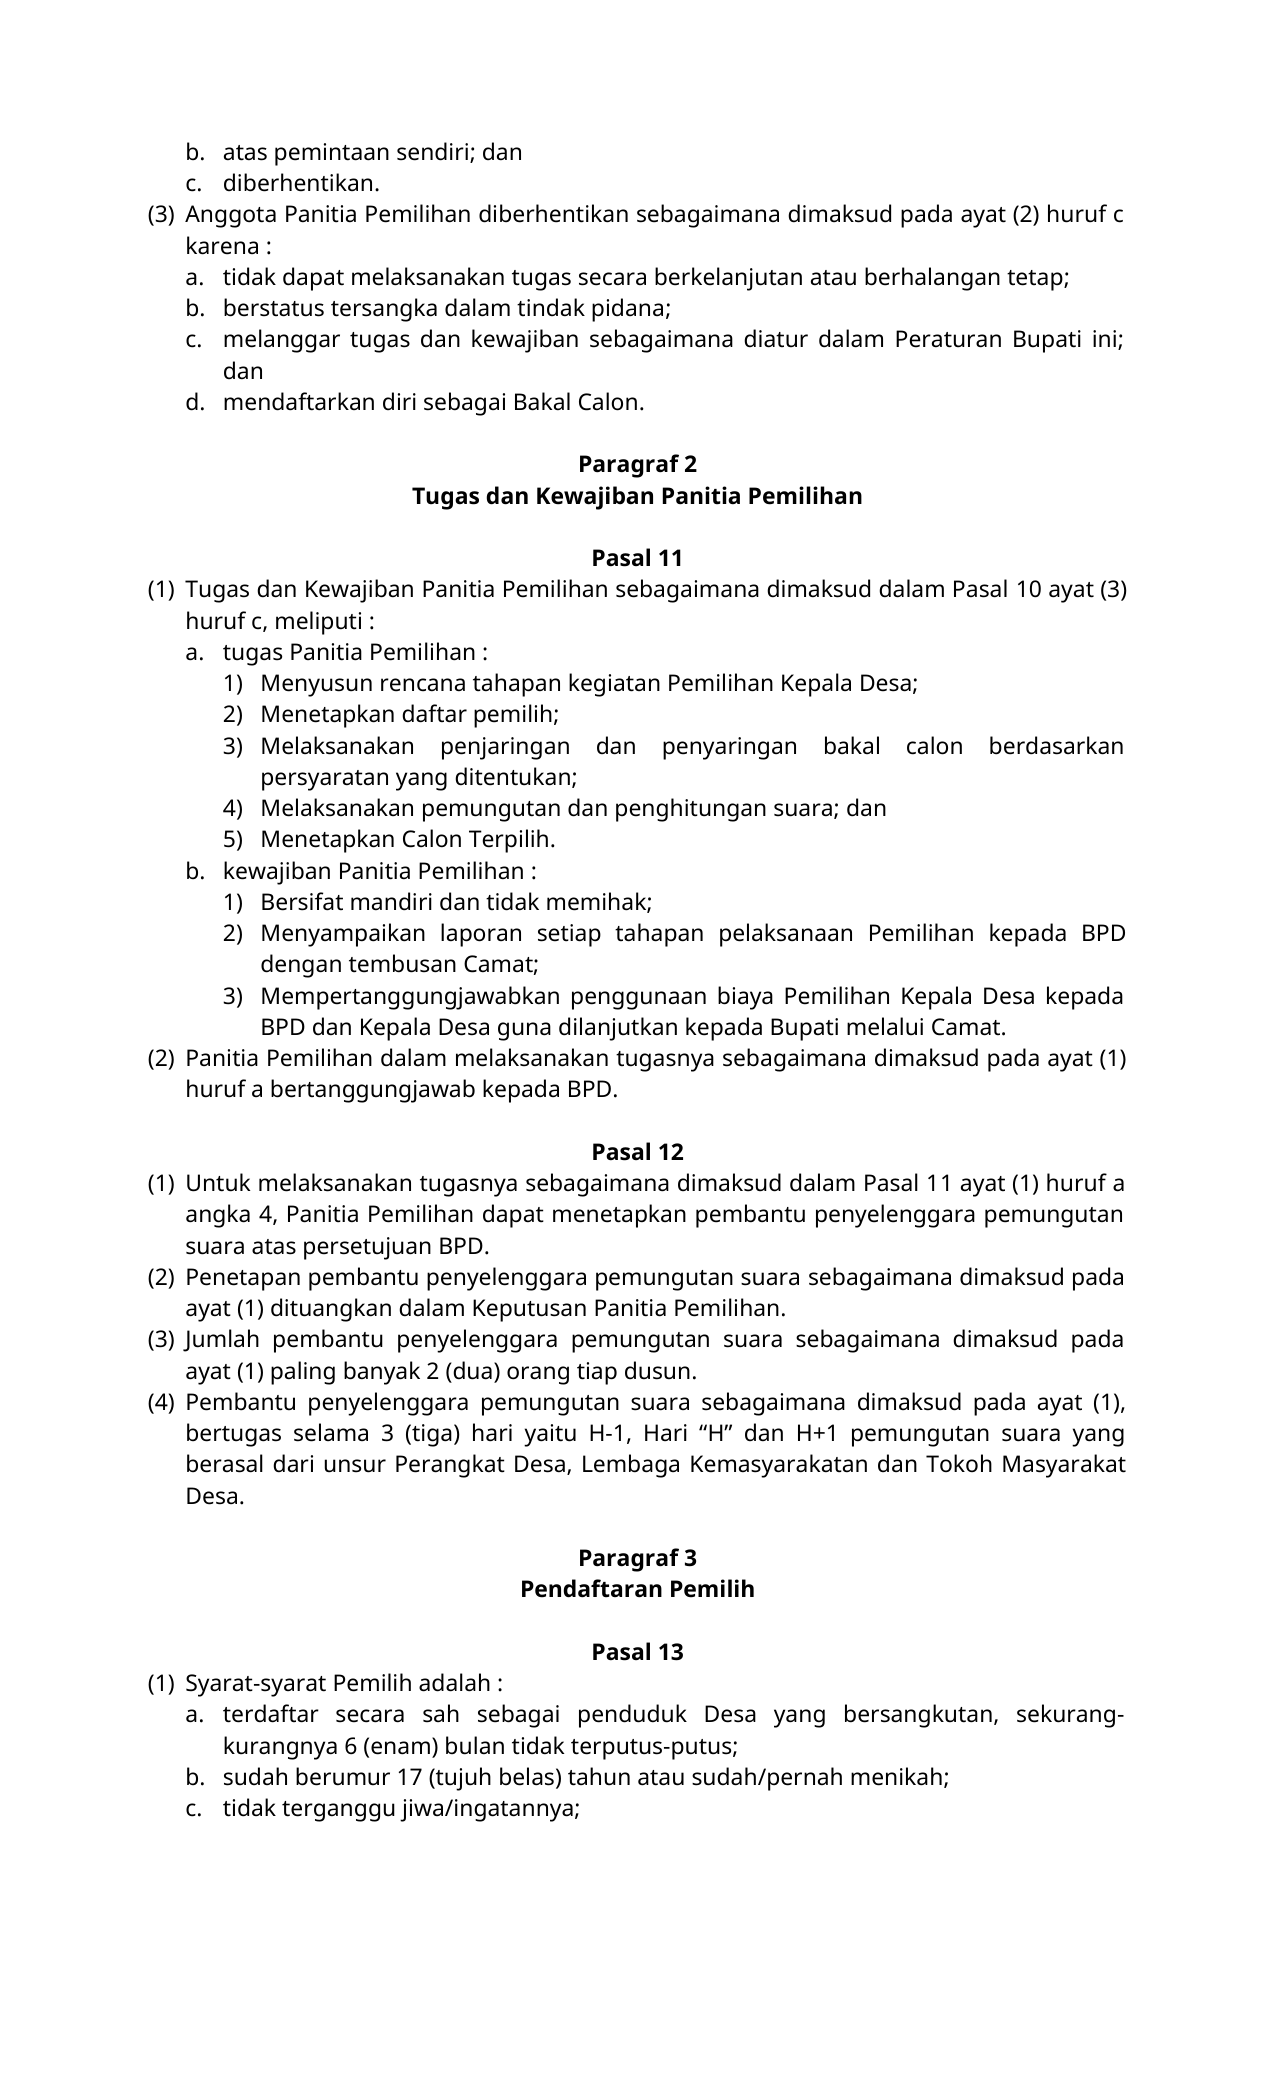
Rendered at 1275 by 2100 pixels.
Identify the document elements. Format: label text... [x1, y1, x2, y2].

list Melaksanakan penjaringan dan penyaringan bakal calon berdasarkan persyaratan yang ditentukan; [223, 729, 1125, 792]
list sudah berumur 17 (tujuh belas) tahun atau sudah/pernah menikah; [185, 1761, 1125, 1792]
text Pendaftaran Pemilih [148, 1573, 1127, 1604]
list mendaftarkan diri sebagai Bakal Calon. [185, 386, 1127, 417]
list Menetapkan daftar pemilih; [223, 698, 1127, 729]
list tugas Panitia Pemilihan : [185, 636, 1125, 667]
list tidak dapat melaksanakan tugas secara berkelanjutan atau berhalangan tetap; [185, 261, 1125, 292]
list tidak terganggu jiwa/ingatannya; [185, 1792, 1127, 1823]
list berstatus tersangka dalam tindak pidana; [185, 292, 1127, 323]
list terdaftar secara sah sebagai penduduk Desa yang bersangkutan, sekurang-kurangnya 6 (enam) bulan tidak terputus-putus; [185, 1698, 1125, 1761]
list Anggota Panitia Pemilihan diberhentikan sebagaimana dimaksud pada ayat (2) huruf c karena : [148, 198, 1125, 261]
text Tugas dan Kewajiban Panitia Pemilihan [148, 479, 1127, 511]
list Untuk melaksanakan tugasnya sebagaimana dimaksud dalam Pasal 11 ayat (1) huruf a angka 4, Panitia Pemilihan dapat menetapkan pembantu penyelenggara pemungutan suara atas persetujuan BPD. [148, 1167, 1125, 1261]
list atas pemintaan sendiri; dan [185, 136, 1127, 167]
list Pembantu penyelenggara pemungutan suara sebagaimana dimaksud pada ayat (1), bertugas selama 3 (tiga) hari yaitu H-1, Hari “H” dan H+1 pemungutan suara yang berasal dari unsur Perangkat Desa, Lembaga Kemasyarakatan dan Tokoh Masyarakat Desa. [148, 1386, 1127, 1511]
list Bersifat mandiri dan tidak memihak; [223, 886, 1127, 917]
list Mempertanggungjawabkan penggunaan biaya Pemilihan Kepala Desa kepada BPD dan Kepala Desa guna dilanjutkan kepada Bupati melalui Camat. [223, 979, 1125, 1042]
list Jumlah pembantu penyelenggara pemungutan suara sebagaimana dimaksud pada ayat (1) paling banyak 2 (dua) orang tiap dusun. [148, 1323, 1125, 1386]
list Menetapkan Calon Terpilih. [223, 823, 1125, 854]
text Pasal 12 [148, 1136, 1127, 1167]
list Panitia Pemilihan dalam melaksanakan tugasnya sebagaimana dimaksud pada ayat (1) huruf a bertanggungjawab kepada BPD. [148, 1042, 1127, 1104]
list Tugas dan Kewajiban Panitia Pemilihan sebagaimana dimaksud dalam Pasal 10 ayat (3) huruf c, meliputi : [148, 573, 1127, 636]
list Menyampaikan laporan setiap tahapan pelaksanaan Pemilihan kepada BPD dengan tembusan Camat; [223, 917, 1127, 979]
list melanggar tugas dan kewajiban sebagaimana diatur dalam Peraturan Bupati ini; dan [185, 323, 1125, 386]
list Penetapan pembantu penyelenggara pemungutan suara sebagaimana dimaksud pada ayat (1) dituangkan dalam Keputusan Panitia Pemilihan. [148, 1261, 1125, 1323]
list diberhentikan. [185, 167, 1127, 198]
text Pasal 11 [148, 542, 1127, 573]
text Pasal 13 [148, 1636, 1127, 1667]
list Melaksanakan pemungutan dan penghitungan suara; dan [223, 792, 1125, 823]
list kewajiban Panitia Pemilihan : [185, 854, 1125, 886]
text Paragraf 2 [148, 448, 1127, 479]
text Paragraf 3 [148, 1542, 1127, 1573]
list Syarat-syarat Pemilih adalah : [148, 1667, 1127, 1698]
list Menyusun rencana tahapan kegiatan Pemilihan Kepala Desa; [223, 667, 1125, 698]
